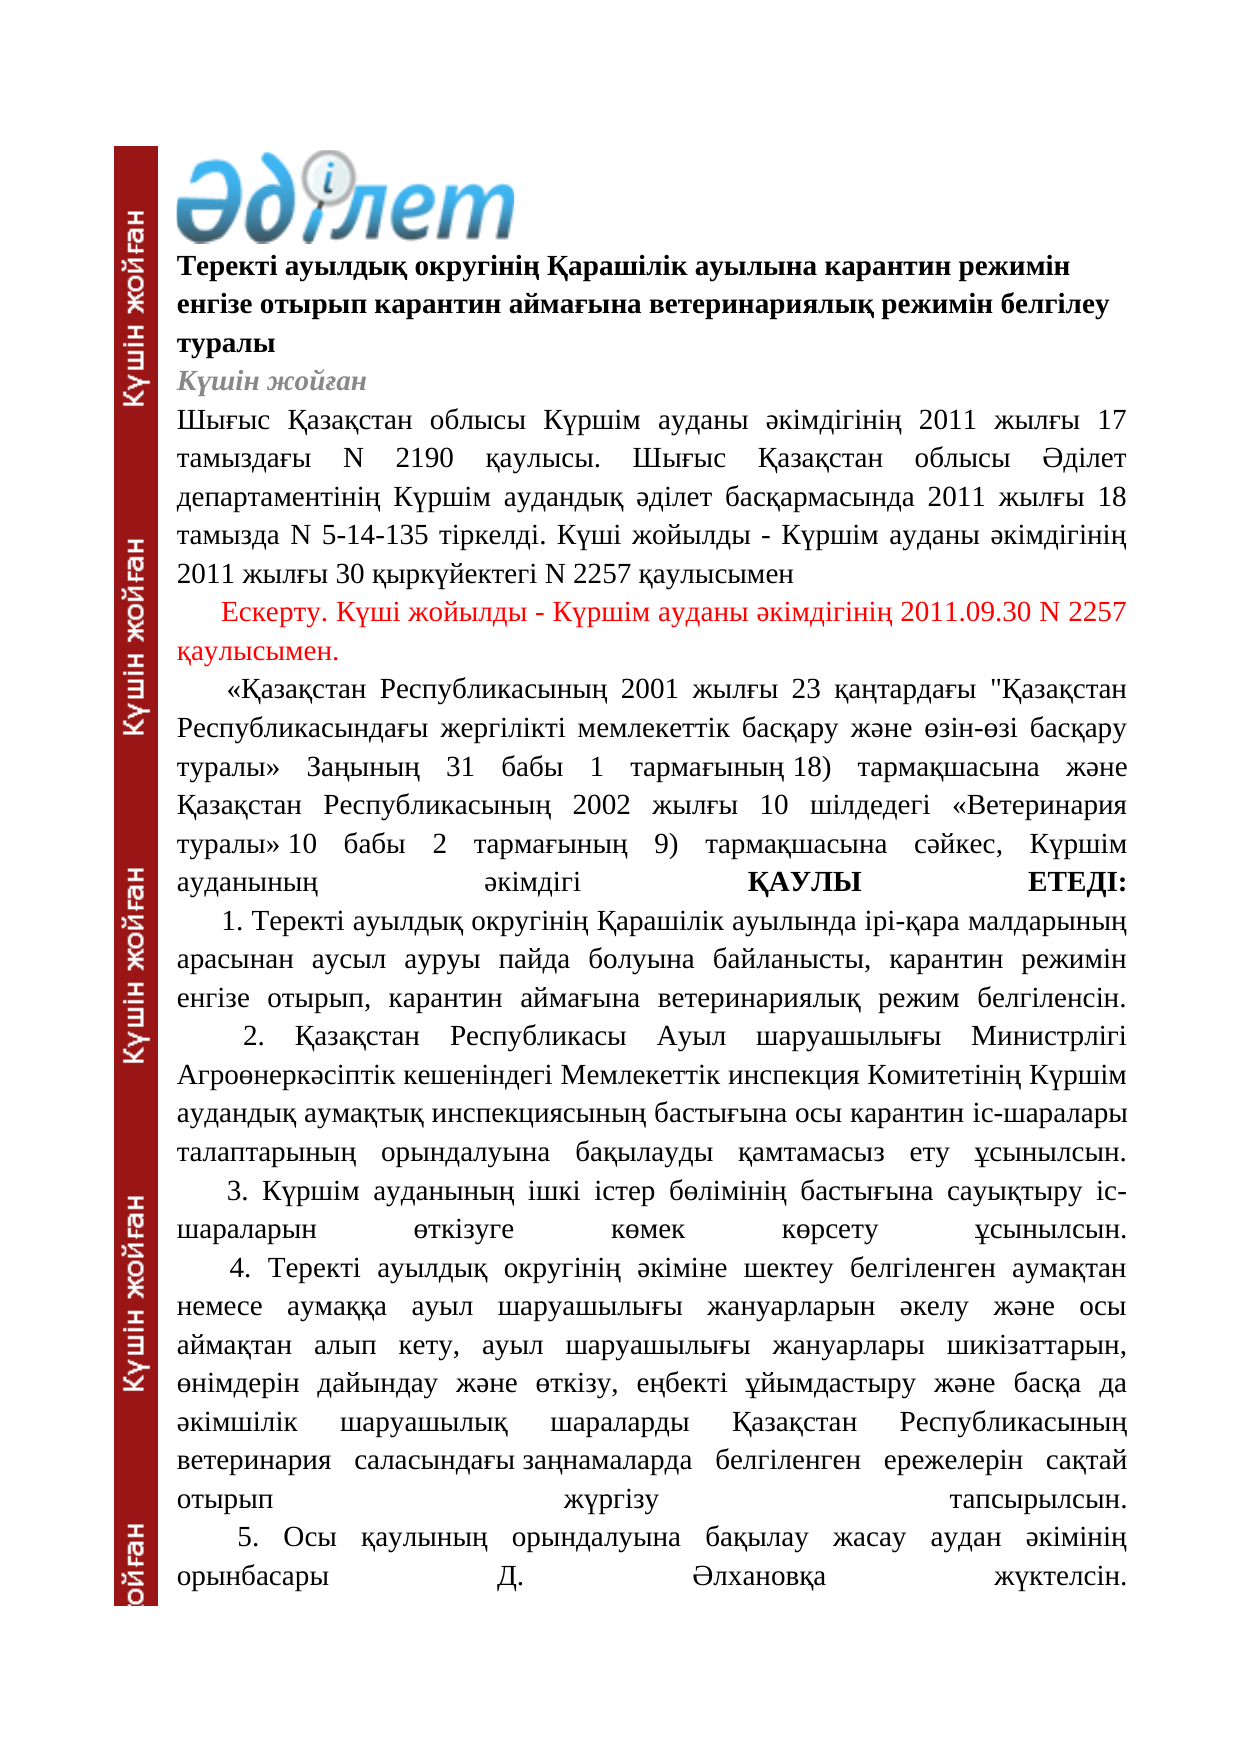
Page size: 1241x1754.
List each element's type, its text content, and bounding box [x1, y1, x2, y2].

text Күшін жойған [112, 363, 1128, 397]
picture [114, 589, 158, 594]
text Шығыс Қазақстан облысы Күршім ауданы әкімдігінің 2011 жылғы 17 тамыздағы N 2190 қаулысы. Шығыс Қазақстан облысы Әділет департаментінің Күршім аудандық әділет басқармасында 2011 жылғы 18 тамызда N 5-14-135 тіркелді. Күші жойылды - Күршім ауданы әкімдігінің 2011 жылғы 30 қыркүйектегі N 2257 қаулысымен [112, 402, 1128, 589]
picture [114, 667, 158, 672]
picture [114, 146, 158, 248]
picture [114, 358, 158, 363]
text Ескерту. Күші жойылды - Күршім ауданы әкімдігінің 2011.09.30 N 2257 қаулысымен. [112, 594, 1128, 667]
picture [114, 397, 158, 402]
text Теректі ауылдық округінің Қарашілік ауылына карантин режимін енгізе отырып карантин аймағына ветеринариялық режимін белгілеу туралы [112, 248, 1128, 358]
picture [114, 1592, 158, 1606]
picture [176, 150, 515, 244]
